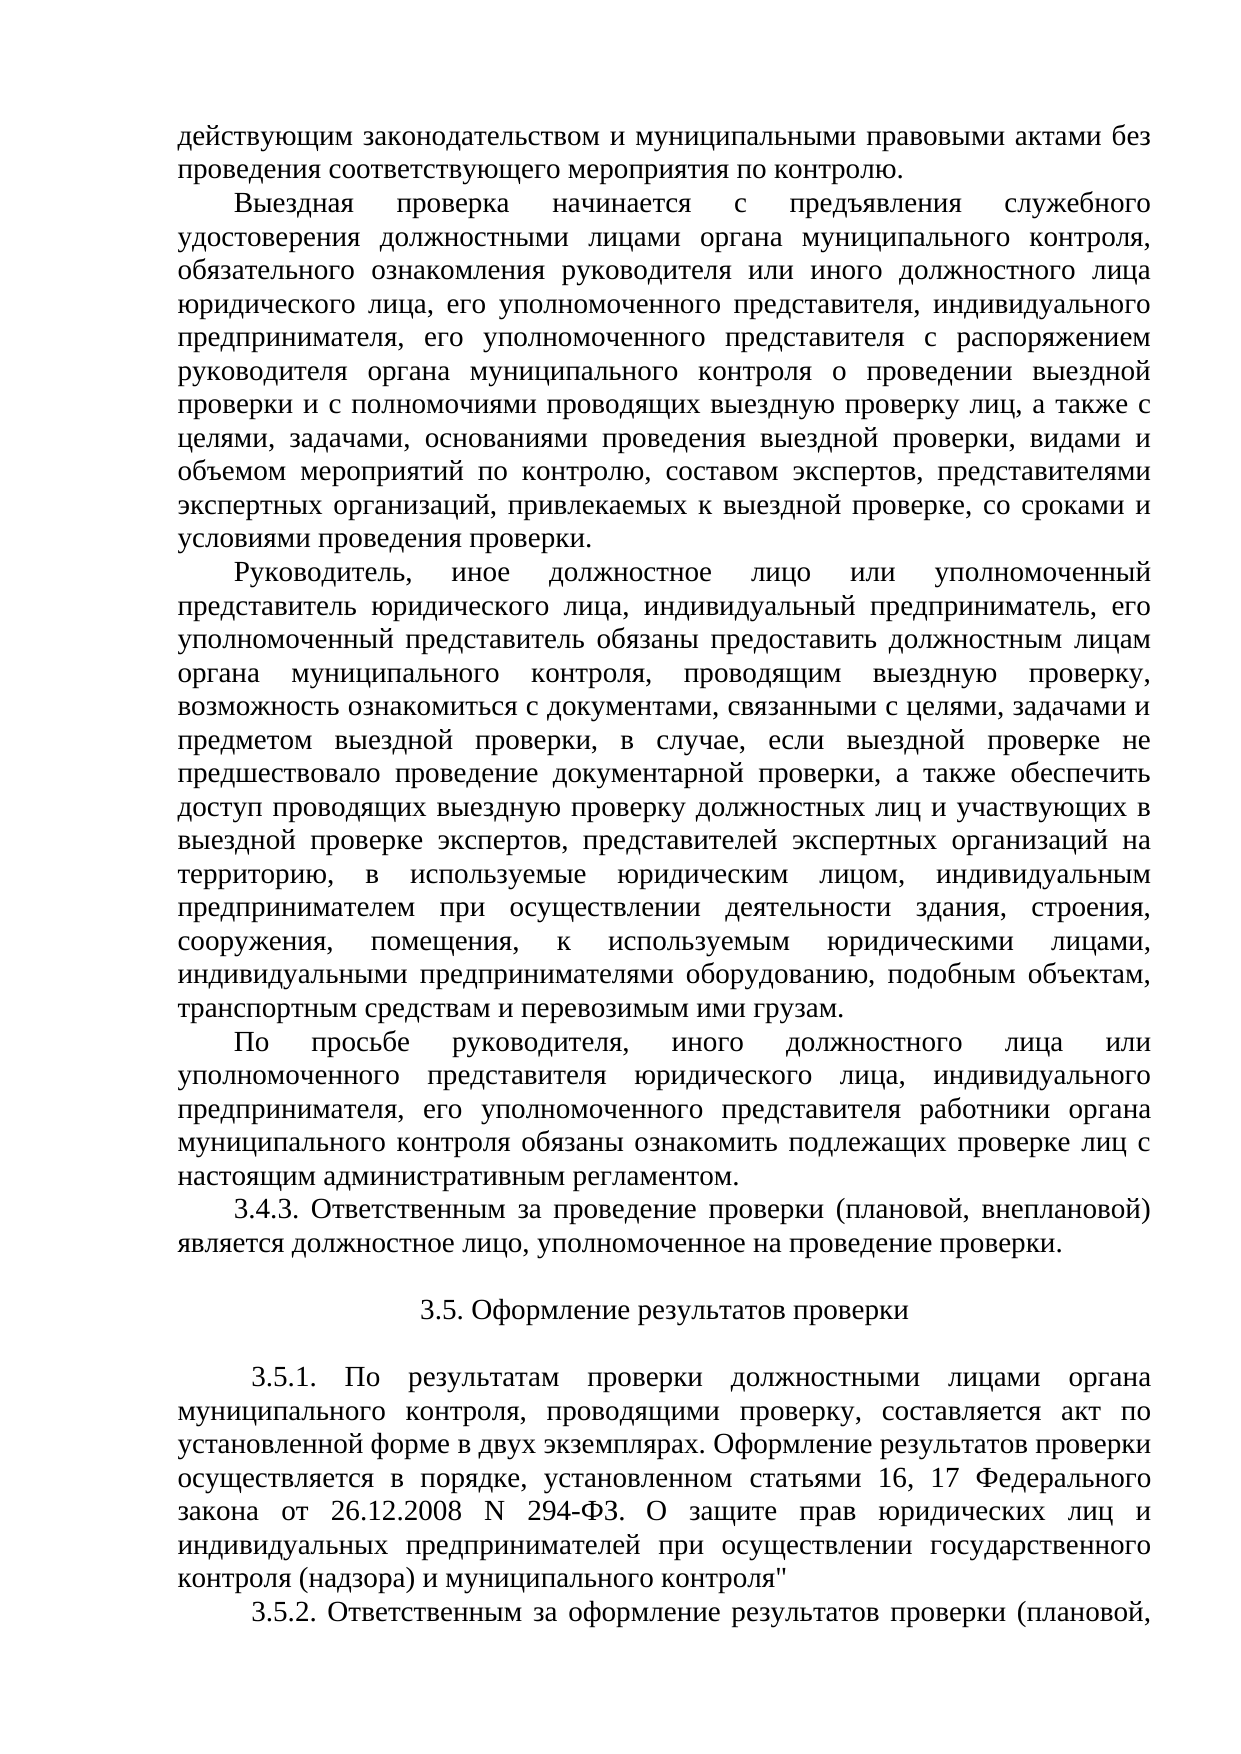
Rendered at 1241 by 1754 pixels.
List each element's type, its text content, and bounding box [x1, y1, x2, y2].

text 3.5.1. По результатам проверки должностными лицами органа муниципального контроля, проводящими проверку, составляется акт по установленной форме в двух экземплярах. Оформление результатов проверки осуществляется в порядке, установленном статьями 16, 17 Федерального закона от 26.12.2008 N 294-ФЗ. О защите прав юридических лиц и индивидуальных предпринимателей при осуществлении государственного контроля (надзора) и муниципального контроля" [177, 1359, 1152, 1594]
text Руководитель, иное должностное лицо или уполномоченный представитель юридического лица, индивидуальный предприниматель, его уполномоченный представитель обязаны предоставить должностным лицам органа муниципального контроля, проводящим выездную проверку, возможность ознакомиться с документами, связанными с целями, задачами и предметом выездной проверки, в случае, если выездной проверке не предшествовало проведение документарной проверки, а также обеспечить доступ проводящих выездную проверку должностных лиц и участвующих в выездной проверке экспертов, представителей экспертных организаций на территорию, в используемые юридическим лицом, индивидуальным предпринимателем при осуществлении деятельности здания, строения, сооружения, помещения, к используемым юридическими лицами, индивидуальными предпринимателями оборудованию, подобным объектам, транспортным средствам и перевозимым ими грузам. [177, 554, 1152, 1024]
text 3.4.3. Ответственным за проведение проверки (плановой, внеплановой) является должностное лицо, уполномоченное на проведение проверки. [177, 1191, 1152, 1258]
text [177, 1594, 1152, 1627]
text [177, 118, 1152, 185]
text Выездная проверка начинается с предъявления служебного удостоверения должностными лицами органа муниципального контроля, обязательного ознакомления руководителя или иного должностного лица юридического лица, его уполномоченного представителя, индивидуального предпринимателя, его уполномоченного представителя с распоряжением руководителя органа муниципального контроля о проведении выездной проверки и с полномочиями проводящих выездную проверку лиц, а также с целями, задачами, основаниями проведения выездной проверки, видами и объемом мероприятий по контролю, составом экспертов, представителями экспертных организаций, привлекаемых к выездной проверке, со сроками и условиями проведения проверки. [177, 185, 1152, 554]
text 3.5. Оформление результатов проверки [177, 1292, 1152, 1326]
text По просьбе руководителя, иного должностного лица или уполномоченного представителя юридического лица, индивидуального предпринимателя, его уполномоченного представителя работники органа муниципального контроля обязаны ознакомить подлежащих проверке лиц с настоящим административным регламентом. [177, 1024, 1152, 1191]
